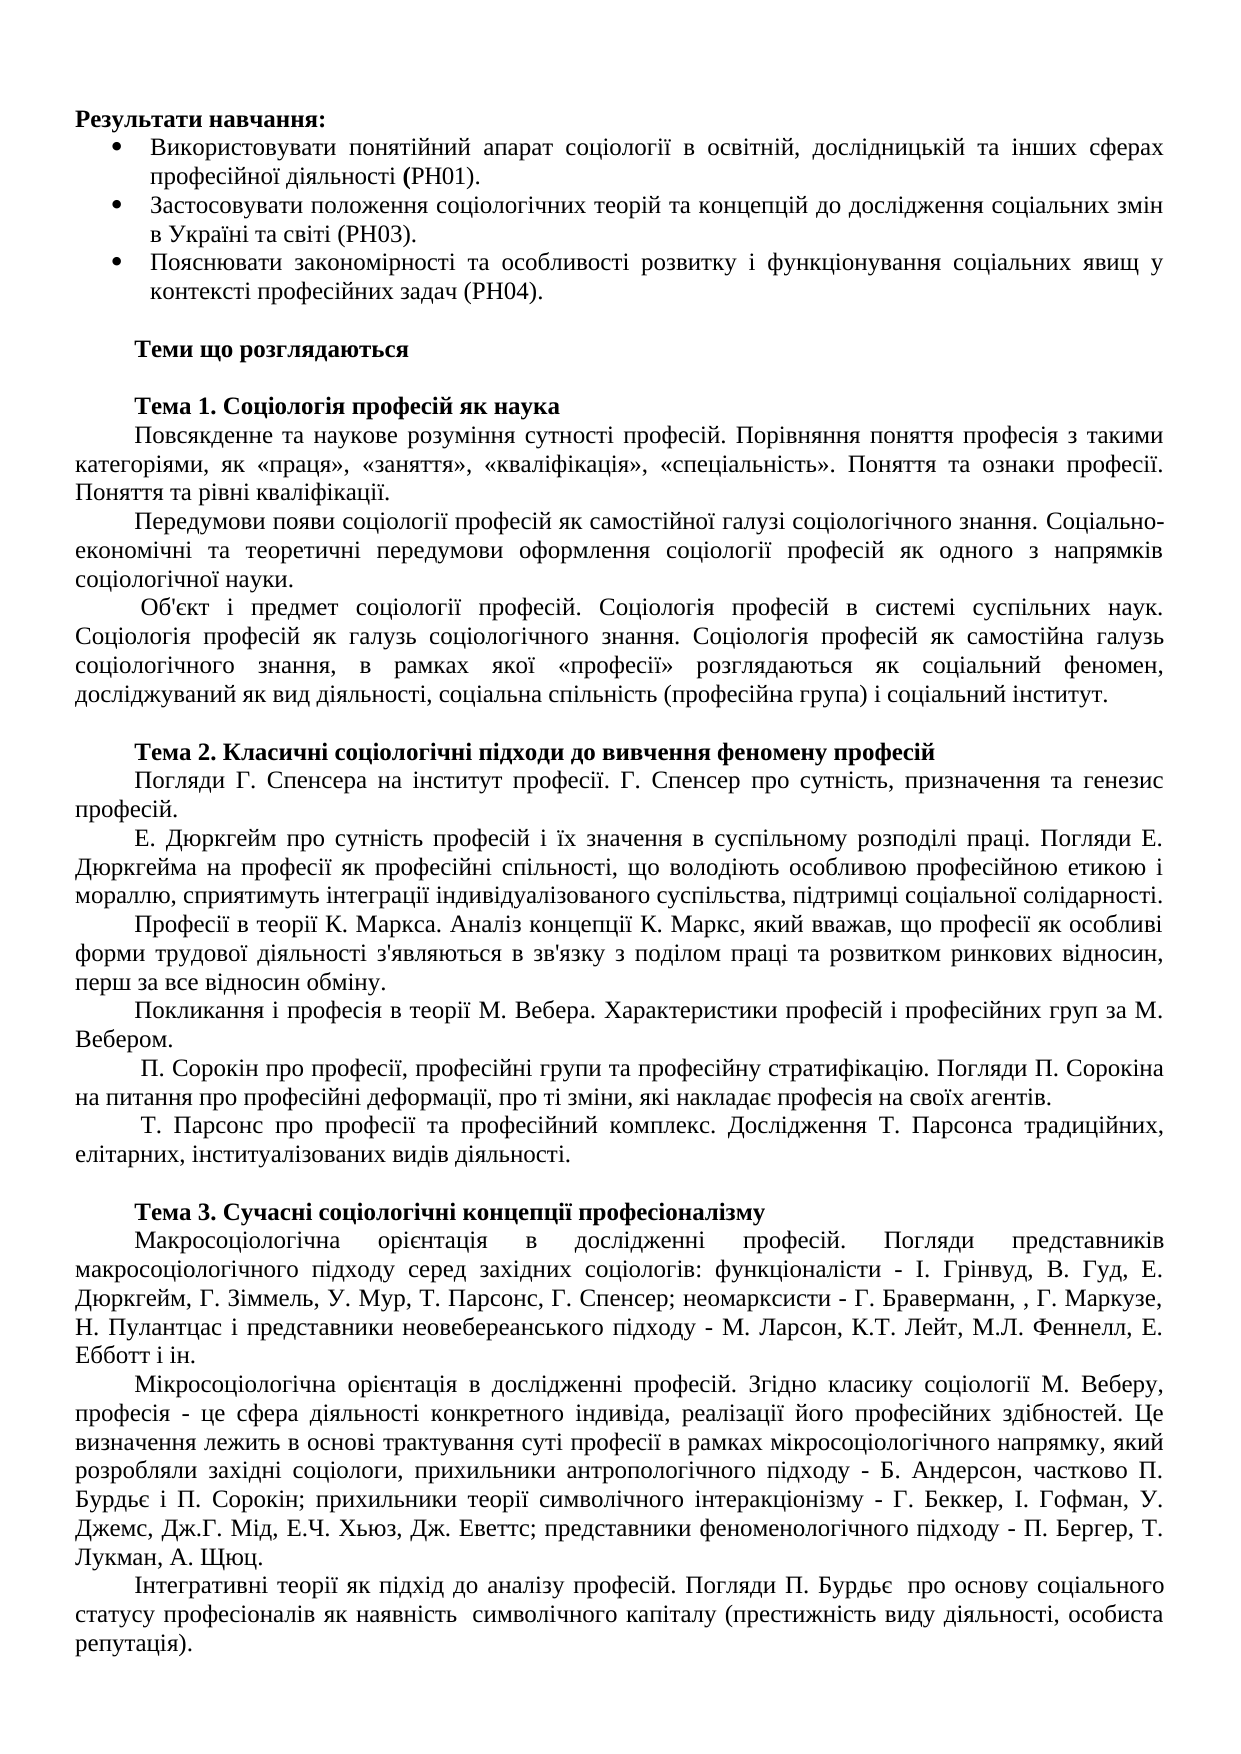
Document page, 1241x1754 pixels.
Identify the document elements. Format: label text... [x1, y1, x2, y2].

list Пояснювати закономірності та особливості розвитку і функціонування соціальних явищ у контексті професійних задач (РН04). [112, 247, 1164, 305]
text Передумови появи соціології професій як самостійної галузі соціологічного знання. Соціально-економічні та теоретичні передумови оформлення соціології професій як одного з напрямків соціологічної науки. [75, 506, 1164, 592]
text Професії в теорії К. Маркса. Аналіз концепції К. Маркс, який вважав, що професії як особливі форми трудової діяльності з'являються в зв'язку з поділом праці та розвитком ринкових відносин, перш за все відносин обміну. [75, 909, 1164, 995]
text Тема 2. Класичні соціологічні підходи до вивчення феномену професій [75, 737, 1164, 765]
text Тема 3. Сучасні соціологічні концепції професіоналізму [75, 1197, 1164, 1225]
text Тема 1. Соціологія професій як наука [75, 391, 1164, 420]
text Т. Парсонс про професії та професійний комплекс. Дослідження Т. Парсонса традиційних, елітарних, інституалізованих видів діяльності. [75, 1110, 1164, 1168]
text Макросоціологічна орієнтація в дослідженні професій. Погляди представників макросоціологічного підходу серед західних соціологів: функціоналісти - І. Грінвуд, В. Гуд, Е. Дюркгейм, Г. Зіммель, У. Мур, Т. Парсонс, Г. Спенсер; неомарксисти - Г. Браверманн, , Г. Маркузе, Н. Пулантцас і представники неовебереанського підходу - М. Ларсон, К.Т. Лейт, М.Л. Феннелл, Е. Ебботт і ін. [75, 1225, 1164, 1369]
text Інтегративні теорії як підхід до аналізу професій. Погляди П. Бурдьє про основу соціального статусу професіоналів як наявність символічного капіталу (престижність виду діяльності, особиста репутація). [75, 1570, 1164, 1657]
text Погляди Г. Спенсера на інститут професії. Г. Спенсер про сутність, призначення та генезис професій. [75, 765, 1164, 823]
text Е. Дюркгейм про сутність професій і їх значення в суспільному розподілі праці. Погляди Е. Дюркгейма на професії як професійні спільності, що володіють особливою професійною етикою і мораллю, сприятимуть інтеграції індивідуалізованого суспільства, підтримці соціальної солідарності. [75, 823, 1164, 909]
text Повсякденне та наукове розуміння сутності професій. Порівняння поняття професія з такими категоріями, як «праця», «заняття», «кваліфікація», «спеціальність». Поняття та ознаки професії. Поняття та рівні кваліфікації. [75, 420, 1164, 506]
text Об'єкт і предмет соціології професій. Соціологія професій в системі суспільних наук. Соціологія професій як галузь соціологічного знання. Соціологія професій як самостійна галузь соціологічного знання, в рамках якої «професії» розглядаються як соціальний феномен, досліджуваний як вид діяльності, соціальна спільність (професійна група) і соціальний інститут. [75, 592, 1164, 708]
text Покликання і професія в теорії М. Вебера. Характеристики професій і професійних груп за М. Вебером. [75, 995, 1164, 1053]
text Теми що розглядаються [75, 334, 1164, 362]
text Результати навчання: [75, 104, 1164, 132]
text П. Сорокін про професії, професійні групи та професійну стратифікацію. Погляди П. Сорокіна на питання про професійні деформації, про ті зміни, які накладає професія на своїх агентів. [75, 1053, 1164, 1110]
text Мікросоціологічна орієнтація в дослідженні професій. Згідно класику соціології М. Веберу, професія - це сфера діяльності конкретного індивіда, реалізації його професійних здібностей. Це визначення лежить в основі трактування суті професії в рамках мікросоціологічного напрямку, який розробляли західні соціологи, прихильники антропологічного підходу - Б. Андерсон, частково П. Бурдьє і П. Сорокін; прихильники теорії символічного інтеракціонізму - Г. Беккер, І. Гофман, У. Джемс, Дж.Г. Мід, Е.Ч. Хьюз, Дж. Еветтс; представники феноменологічного підходу - П. Бергер, Т. Лукман, А. Щюц. [75, 1369, 1164, 1570]
list Використовувати понятійний апарат соціології в освітній, дослідницькій та інших сферах професійної діяльності (РН01). [112, 132, 1164, 190]
list Застосовувати положення соціологічних теорій та концепцій до дослідження соціальних змін в Україні та світі (РН03). [112, 190, 1164, 247]
